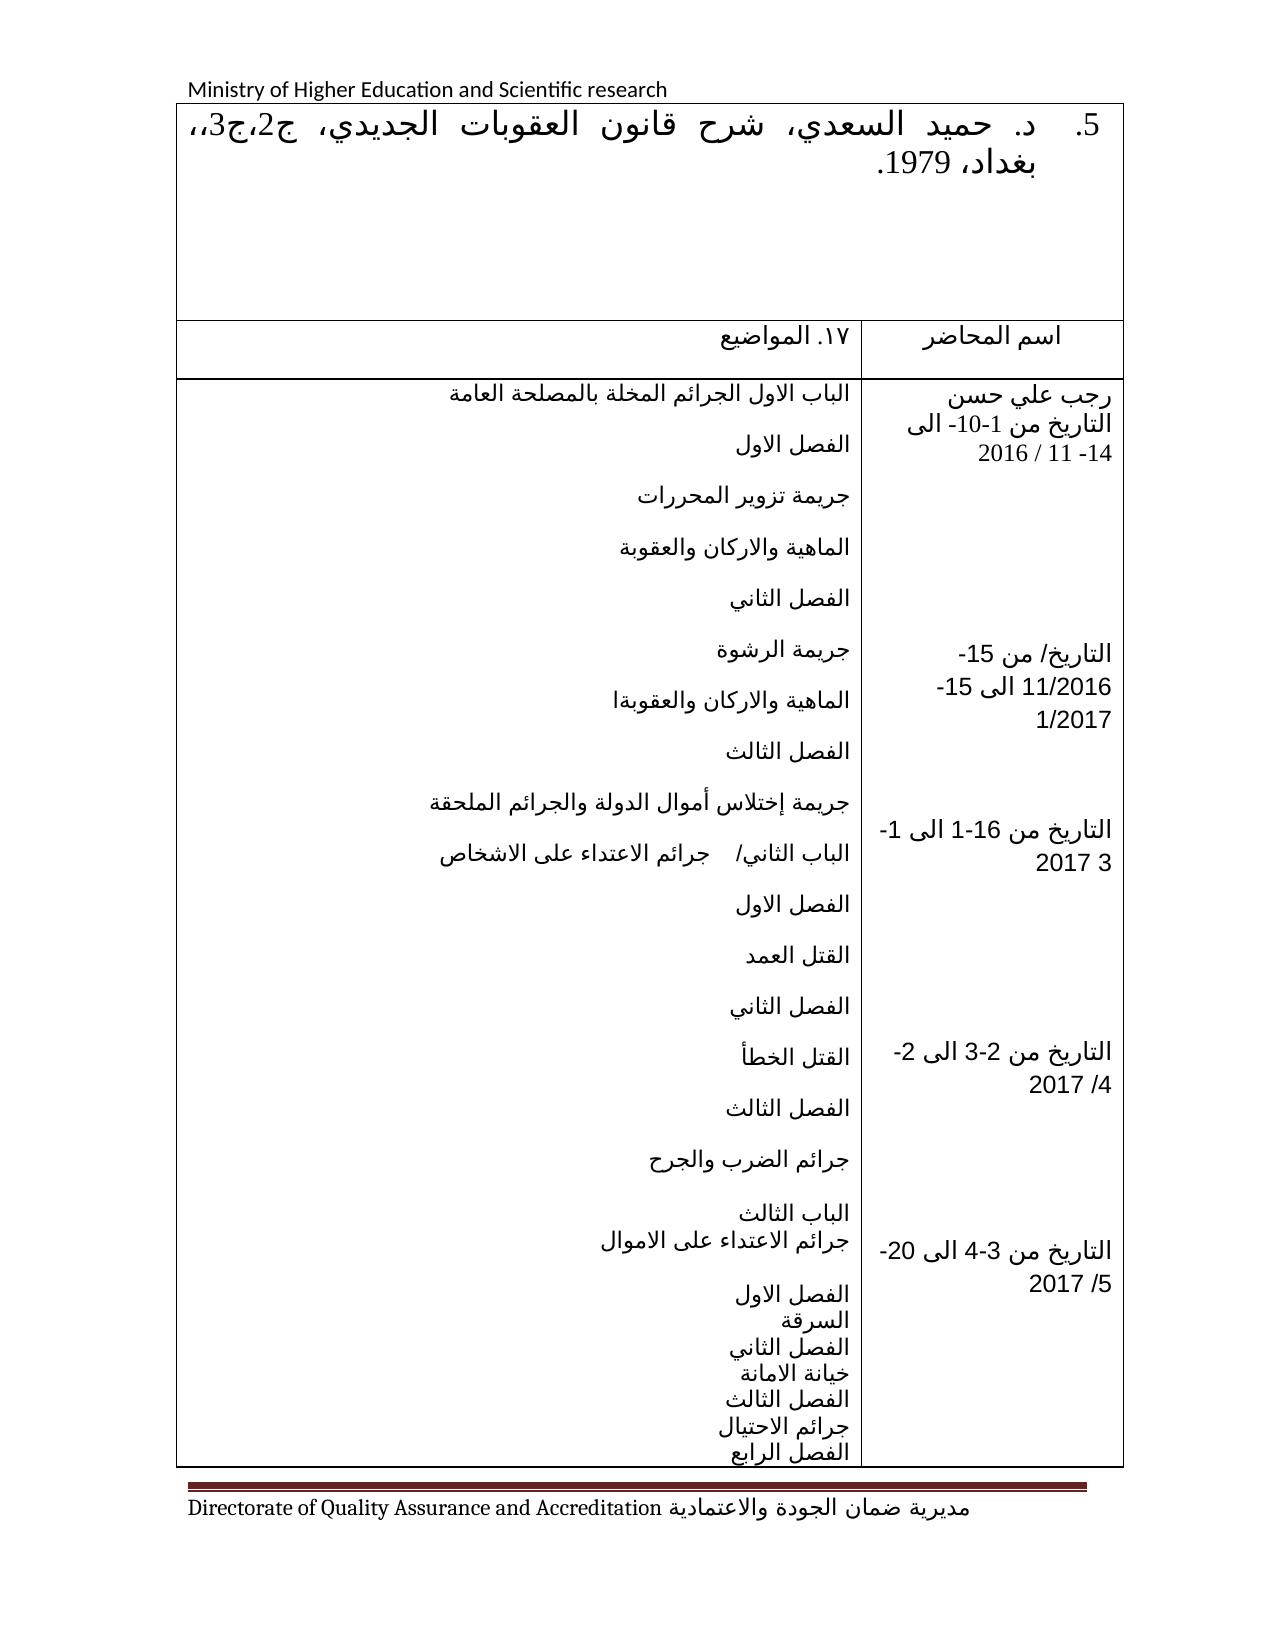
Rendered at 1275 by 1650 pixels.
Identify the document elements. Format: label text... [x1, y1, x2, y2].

table_cell اسم المحاضر [862, 321, 1123, 378]
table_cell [177, 380, 861, 1466]
table_cell ١٧. المواضيع [177, 321, 861, 378]
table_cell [177, 104, 1123, 320]
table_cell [862, 380, 1123, 1466]
